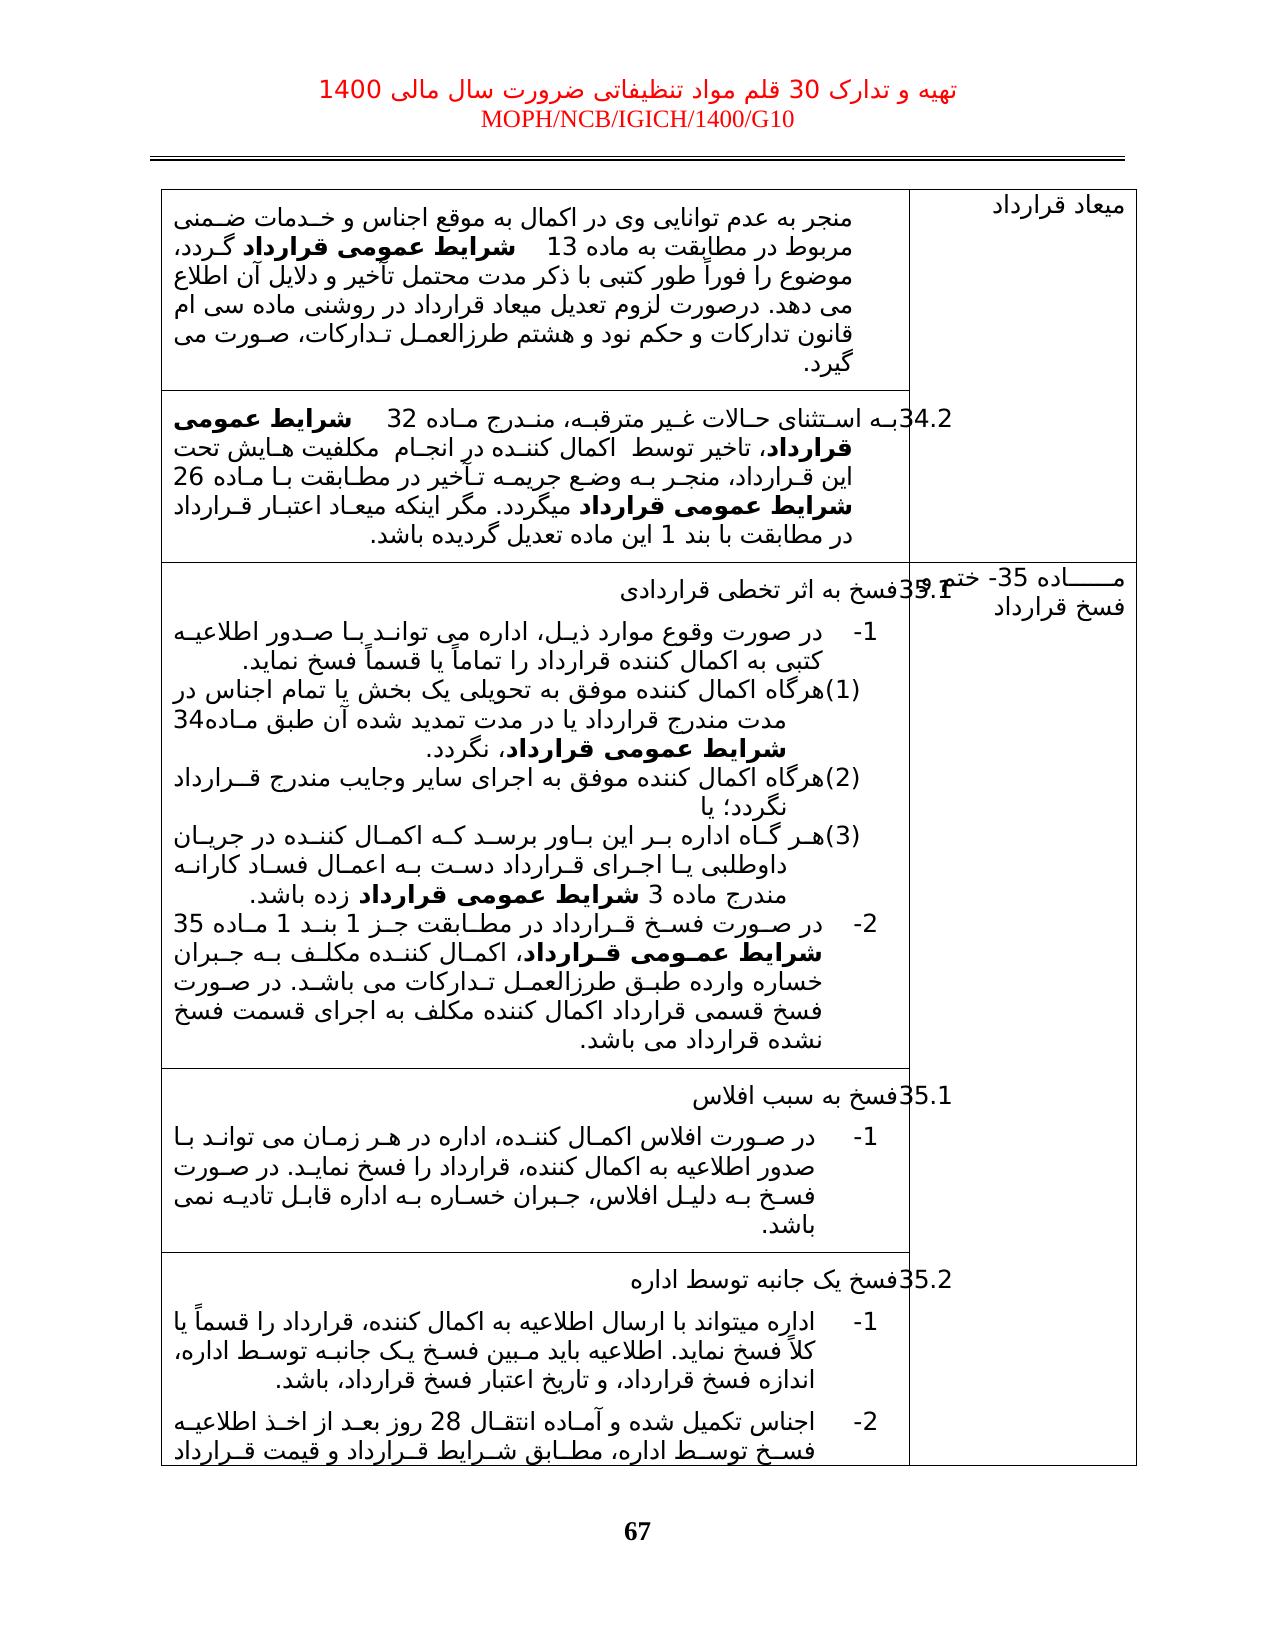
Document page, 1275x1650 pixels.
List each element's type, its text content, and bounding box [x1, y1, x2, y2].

table_cell ماده 35- ختم و فسخ قرارداد [910, 563, 1136, 1465]
table_cell فسخ به اثر تخطی قراردادی در صورت وقوع موارد ذیل، اداره می تواند با صدور اطلاعیه کتبی به اکمال کننده قرارداد را تماماً یا قسماً فسخ نماید. هرگاه اکمال کننده موفق به تحویلی یک بخش یا تمام اجناس در مدت مندرج قرارداد یا در مدت تمدید شده آن طبق ماده34 شرایط عمومی قرارداد، نگردد. هرگاه اکمال کننده موفق به اجرای سایر وجایب مندرج قرارداد نگردد؛ یا هر گاه اداره بر این باور برسد که اکمال کننده در جریان داوطلبی یا اجرای قرارداد دست به اعمال فساد کارانه مندرج ماده 3 شرایط عمومی قرارداد زده باشد. در صورت فسخ قرارداد در مطابقت جز 1 بند 1 ماده 35 شرایط عمومی قرارداد، اکمال کننده مکلف به جبران خساره وارده طبق طرزالعمل تدارکات می باشد. در صورت فسخ قسمی قرارداد اکمال کننده مکلف به اجرای قسمت فسخ نشده قرارداد می باشد. [162, 563, 909, 1067]
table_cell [162, 1253, 909, 1465]
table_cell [162, 190, 909, 390]
table_cell فسخ به سبب افلاس در صورت افلاس اکمال کننده، اداره در هر زمان می تواند با صدور اطلاعیه به اکمال کننده، قرارداد را فسخ نماید. در صورت فسخ به دلیل افلاس، جبران خساره به اداره قابل تادیه نمی باشد. [162, 1069, 909, 1252]
table_cell به استثنای حالات غیر مترقبه، مندرج ماده 32 شرایط عمومی قرارداد، تاخیر توسط اکمال کننده در انجام مکلفیت هایش تحت این قرارداد، منجر به وضع جریمه تآخیر در مطابقت با ماده 26 شرایط عمومی قرارداد میگردد. مگر اینکه میعاد اعتبار قرارداد در مطابقت با بند 1 این ماده تعدیل گردیده باشد. [162, 391, 909, 562]
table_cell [910, 190, 1136, 562]
